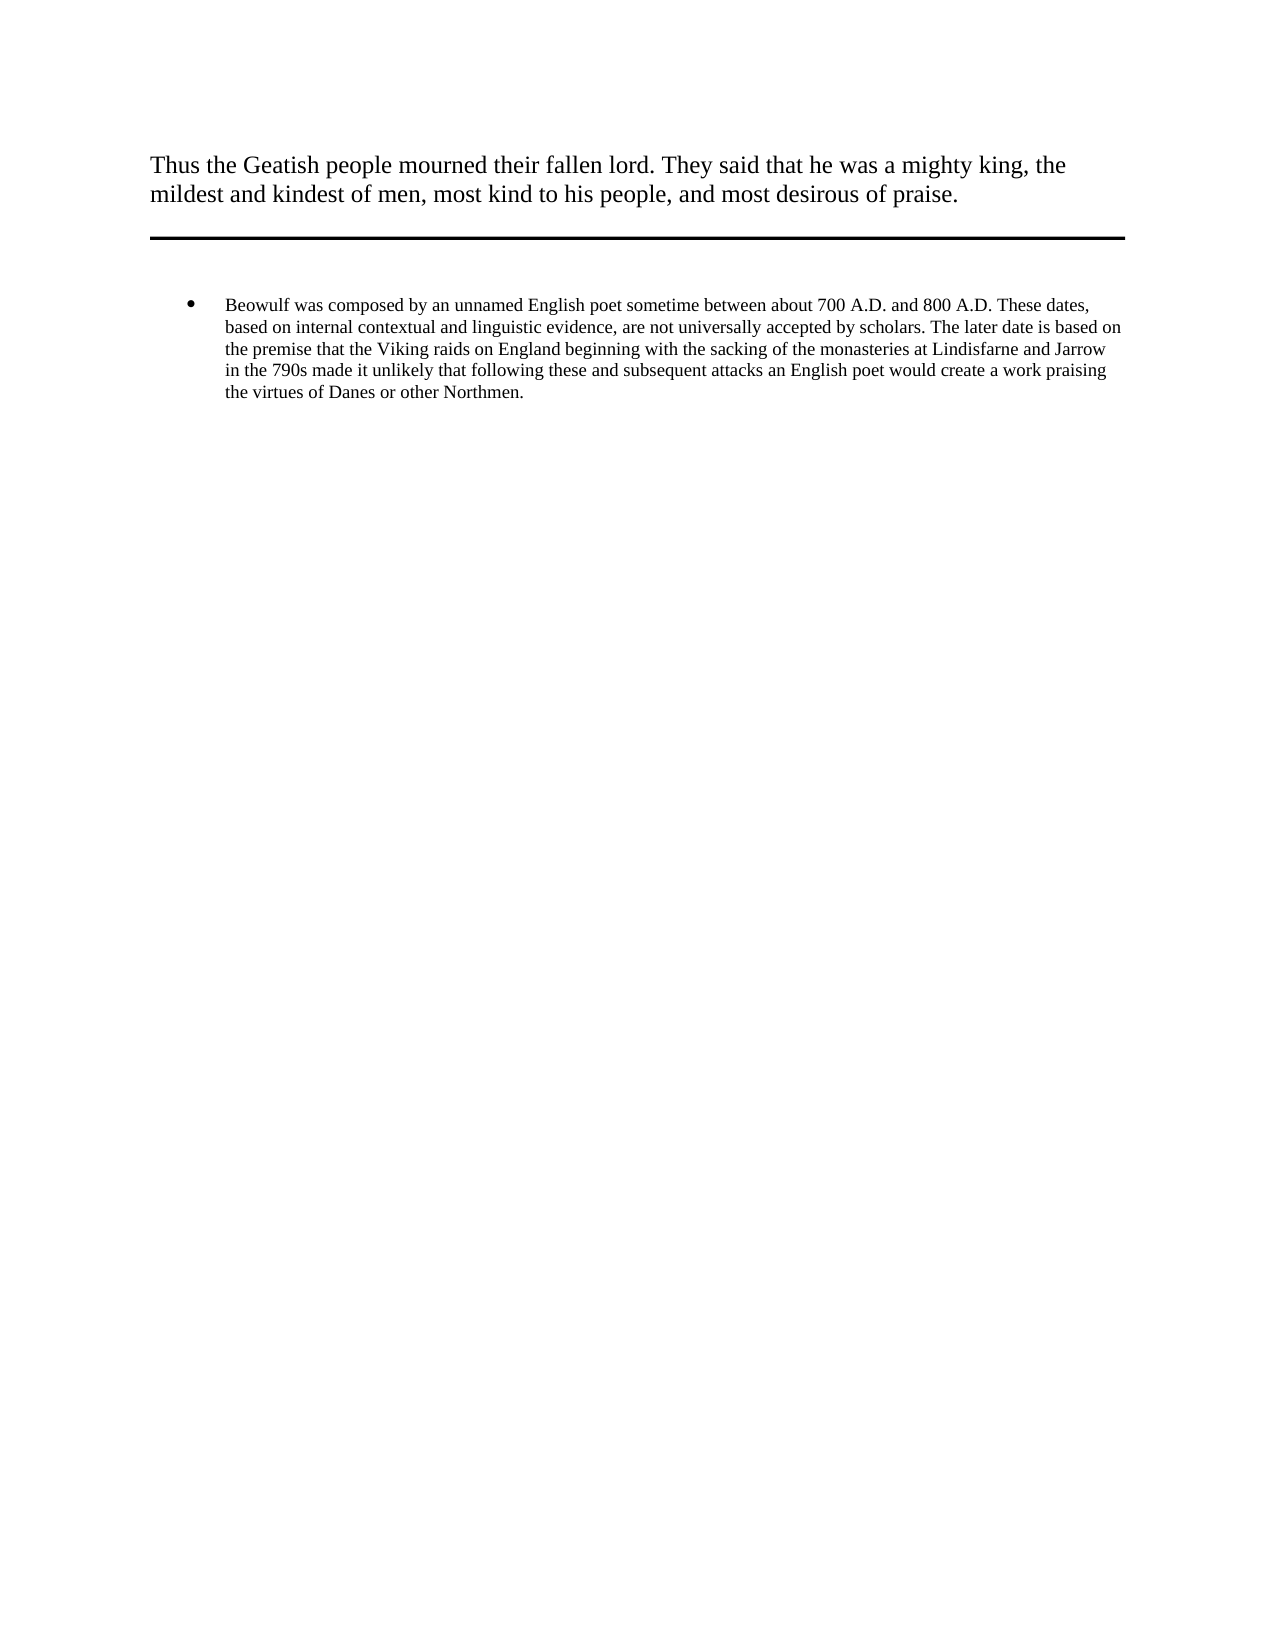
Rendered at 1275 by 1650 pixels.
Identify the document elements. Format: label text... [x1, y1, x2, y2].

text Thus the Geatish people mourned their fallen lord. They said that he was a mighty king, the mildest and kindest of men, most kind to his people, and most desirous of praise. [150, 150, 1125, 207]
list Beowulf was composed by an unnamed English poet sometime between about 700 A.D. and 800 A.D. These dates, based on internal contextual and linguistic evidence, are not universally accepted by scholars. The later date is based on the premise that the Viking raids on England beginning with the sacking of the monasteries at Lindisfarne and Jarrow in the 790s made it unlikely that following these and subsequent attacks an English poet would create a work praising the virtues of Danes or other Northmen. [187, 294, 1125, 402]
